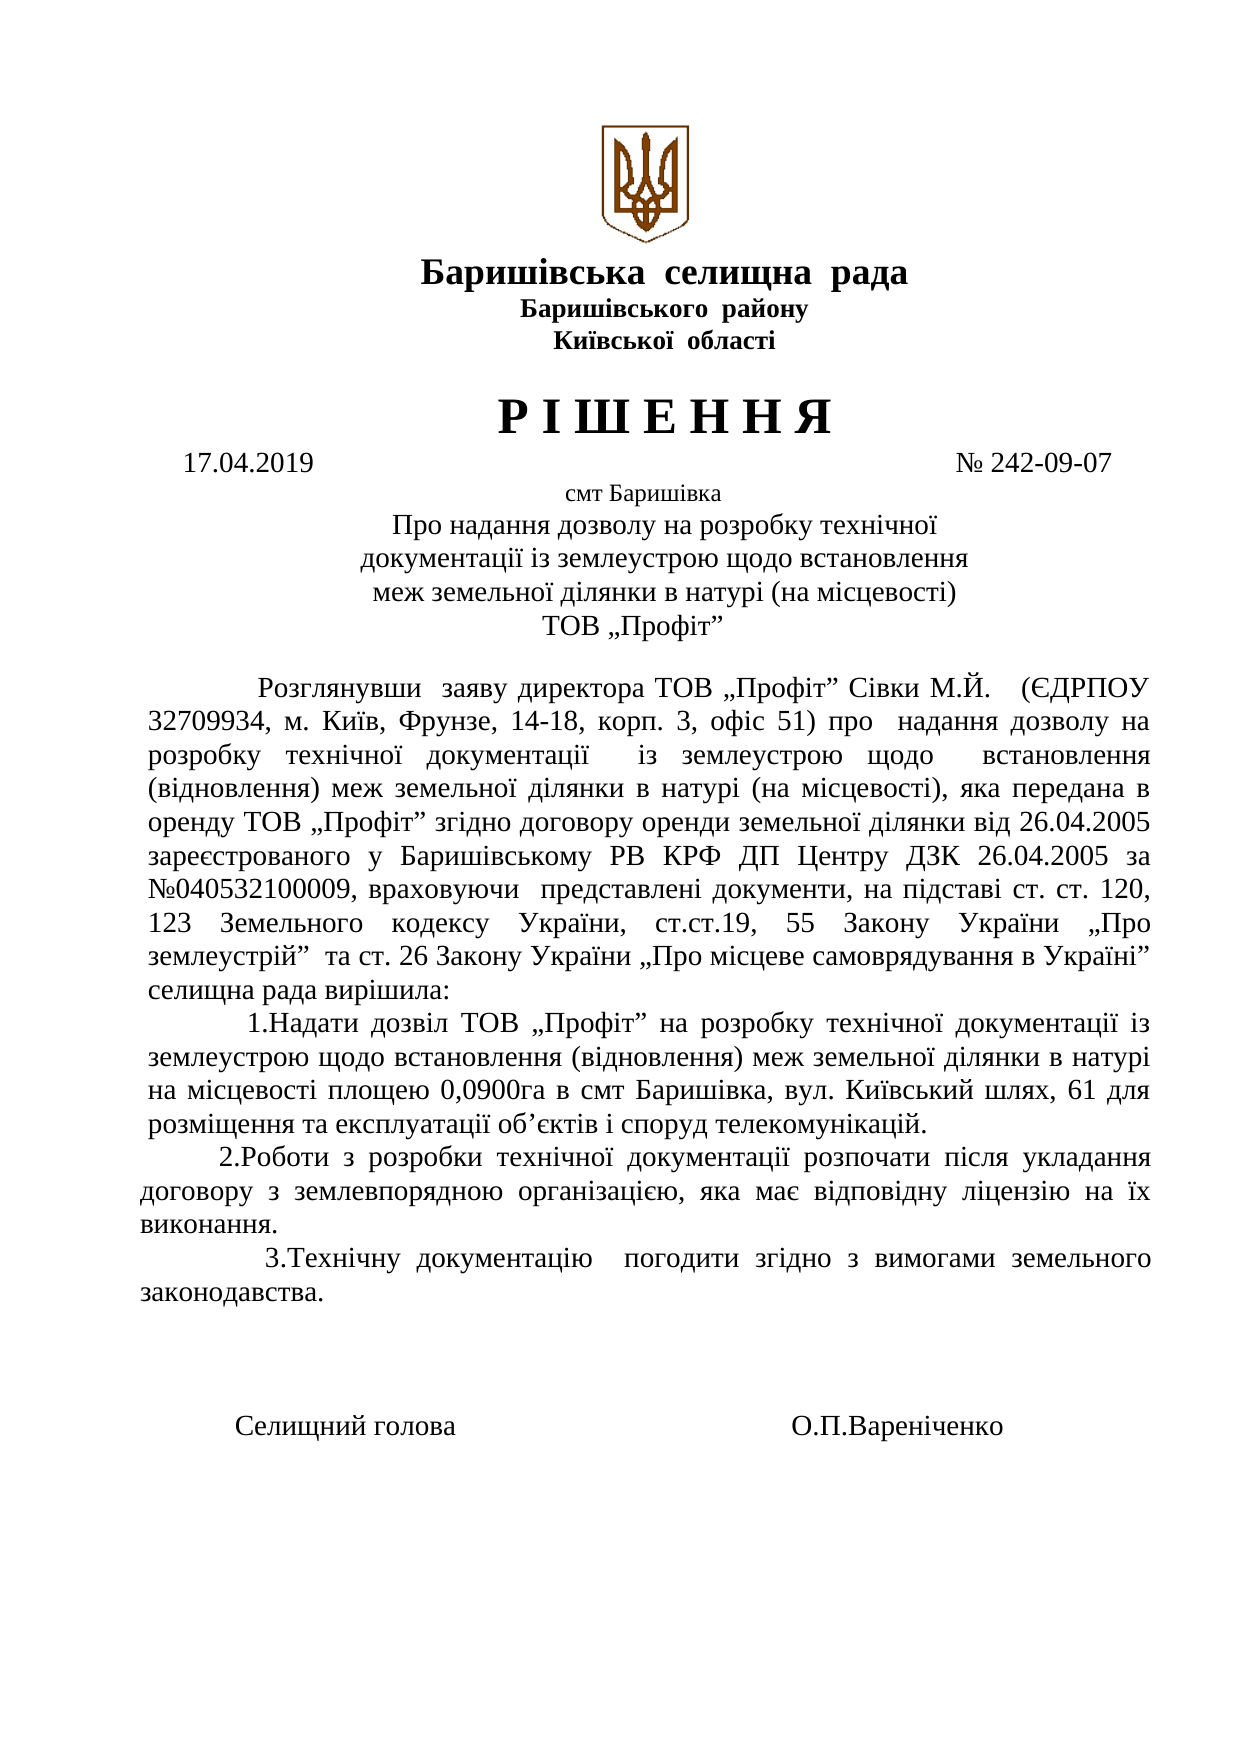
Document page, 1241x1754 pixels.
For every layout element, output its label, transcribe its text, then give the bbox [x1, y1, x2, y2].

text 2.Роботи з розробки технічної документації розпочати після укладання договору з землевпорядною організацією, яка має відповідну ліцензію на їх виконання. [140, 1139, 1152, 1240]
text Розглянувши заяву директора ТОВ „Профіт” Сівки М.Й. (ЄДРПОУ 32709934, м. Київ, Фрунзе, 14-18, корп. 3, офіс 51) про надання дозволу на розробку технічної документації із землеустрою щодо встановлення (відновлення) меж земельної ділянки в натурі (на місцевості), яка передана в оренду ТОВ „Профіт” згідно договору оренди земельної ділянки від 26.04.2005 зареєстрованого у Баришівському РВ КРФ ДП Центру ДЗК 26.04.2005 за №040532100009, враховуючи представлені документи, на підставі ст. ст. 120, 123 Земельного кодексу України, ст.ст.19, 55 Закону України „Про землеустрій” та ст. 26 Закону України „Про місцеве самоврядування в Україні” селищна рада вирішила: [148, 670, 1152, 1005]
subtitle Баришівського району [177, 293, 1152, 324]
text 17.04.2019 № 242-09-07 [102, 445, 1152, 478]
text ТОВ „Профіт” [177, 608, 1152, 641]
picture [593, 118, 698, 250]
text Селищний голова О.П.Вареніченко [140, 1408, 1179, 1441]
text меж земельної ділянки в натурі (на місцевості) [177, 574, 1152, 608]
text 1.Надати дозвіл ТОВ „Профіт” на розробку технічної документації із землеустрою щодо встановлення (відновлення) меж земельної ділянки в натурі на місцевості площею 0,0900га в смт Баришівка, вул. Київський шлях, 61 для розміщення та експлуатації об’єктів і споруд телекомунікацій. [148, 1005, 1152, 1139]
text Київської області [177, 324, 1152, 355]
text документації із землеустрою щодо встановлення [177, 541, 1152, 574]
text смт Баришівка [177, 478, 1152, 507]
subtitle Р І Ш Е Н Н Я [177, 386, 1152, 445]
text Про надання дозволу на розробку технічної [177, 507, 1152, 541]
text 3.Технічну документацію погодити згідно з вимогами земельного законодавства. [140, 1240, 1152, 1307]
subtitle Баришівська селищна рада [177, 249, 1152, 293]
